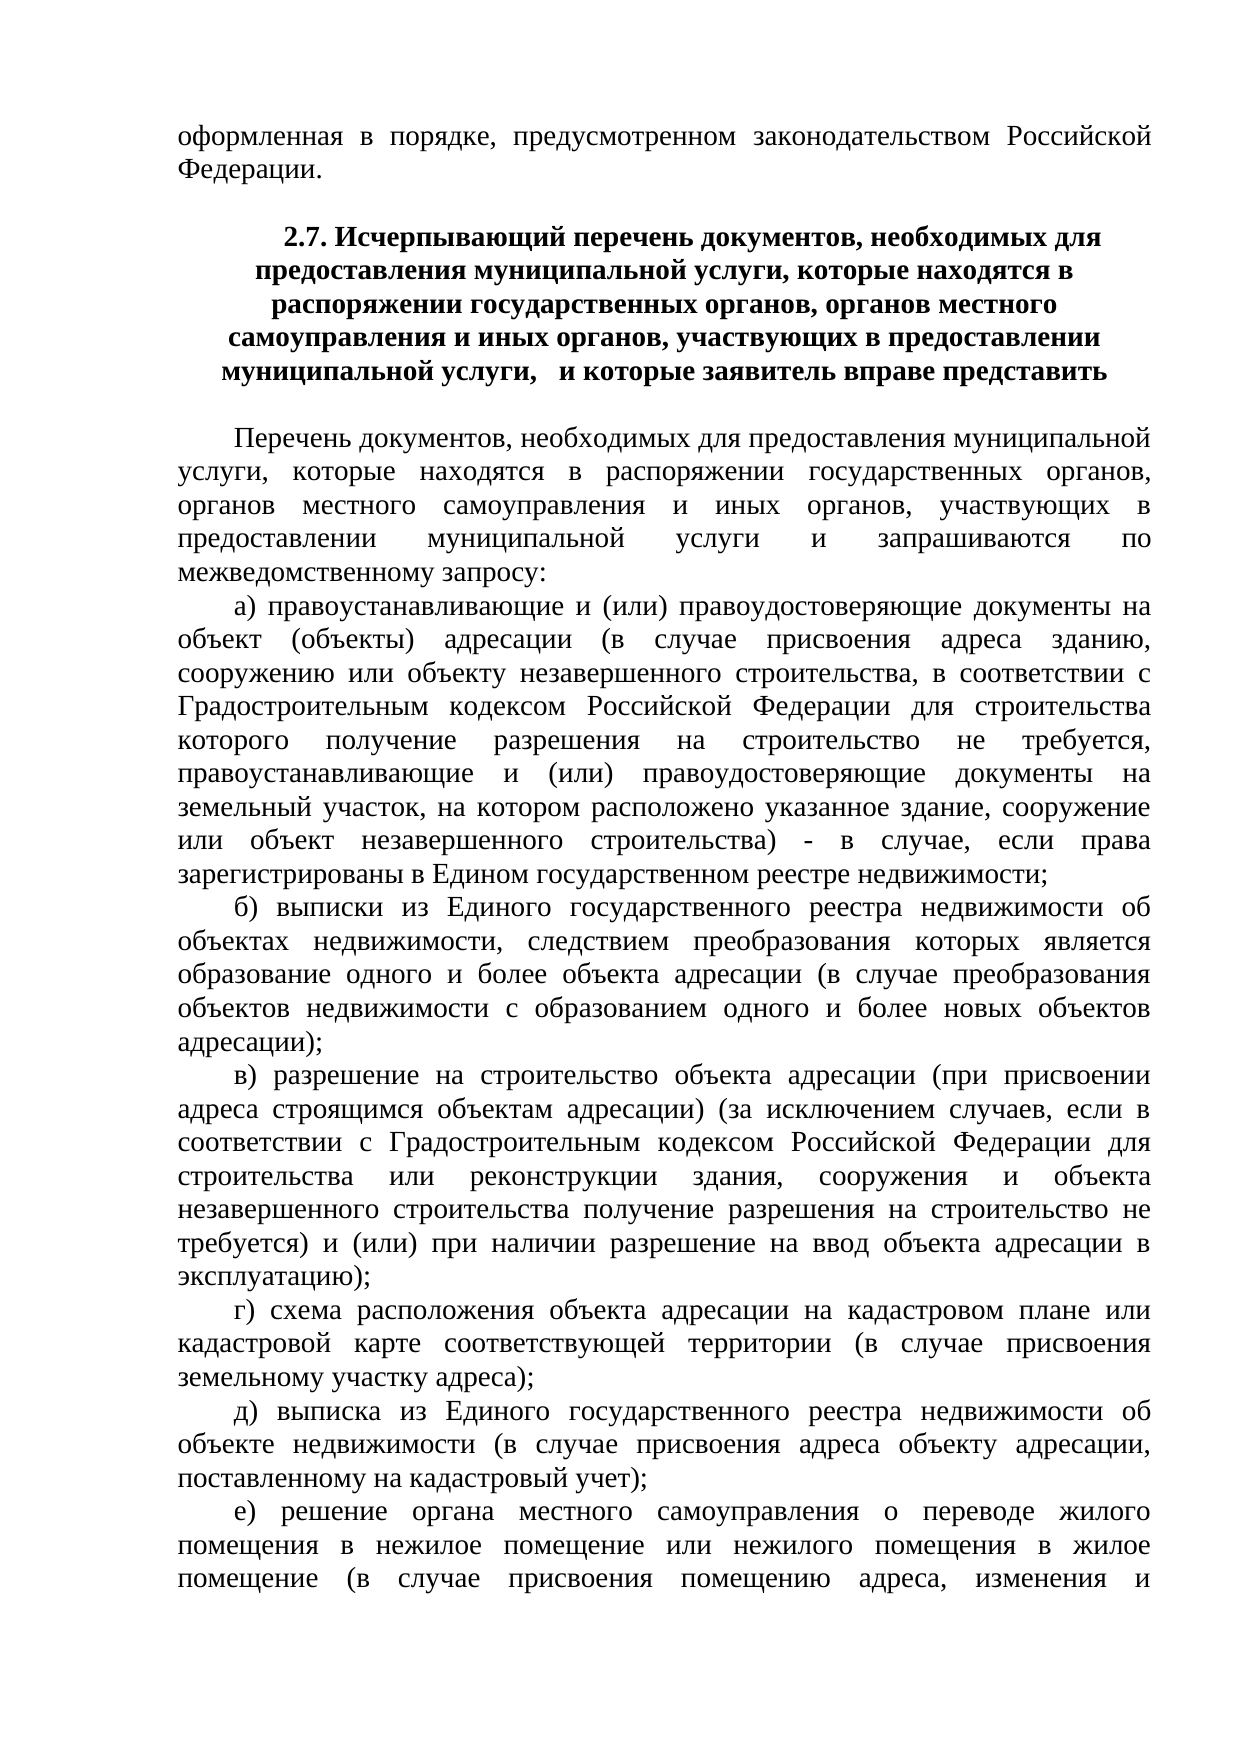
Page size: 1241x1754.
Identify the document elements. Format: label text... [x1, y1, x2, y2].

text Перечень документов, необходимых для предоставления муниципальной услуги, которые находятся в распоряжении государственных органов, органов местного самоуправления и иных органов, участвующих в предоставлении муниципальной услуги и запрашиваются по межведомственному запросу: [177, 420, 1152, 588]
text б) выписки из Единого государственного реестра недвижимости об объектах недвижимости, следствием преобразования которых является образование одного и более объекта адресации (в случае преобразования объектов недвижимости с образованием одного и более новых объектов адресации); [177, 889, 1152, 1057]
text 2.7. Исчерпывающий перечень документов, необходимых для предоставления муниципальной услуги, которые находятся в распоряжении государственных органов, органов местного самоуправления и иных органов, участвующих в предоставлении муниципальной услуги, и которые заявитель вправе представить [177, 219, 1152, 386]
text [177, 1493, 1152, 1594]
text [177, 118, 1152, 185]
text д) выписка из Единого государственного реестра недвижимости об объекте недвижимости (в случае присвоения адреса объекту адресации, поставленному на кадастровый учет); [177, 1393, 1152, 1493]
text в) разрешение на строительство объекта адресации (при присвоении адреса строящимся объектам адресации) (за исключением случаев, если в соответствии с Градостроительным кодексом Российской Федерации для строительства или реконструкции здания, сооружения и объекта незавершенного строительства получение разрешения на строительство не требуется) и (или) при наличии разрешение на ввод объекта адресации в эксплуатацию); [177, 1057, 1152, 1292]
text г) схема расположения объекта адресации на кадастровом плане или кадастровой карте соответствующей территории (в случае присвоения земельному участку адреса); [177, 1292, 1152, 1393]
text а) правоустанавливающие и (или) правоудостоверяющие документы на объект (объекты) адресации (в случае присвоения адреса зданию, сооружению или объекту незавершенного строительства, в соответствии с Градостроительным кодексом Российской Федерации для строительства которого получение разрешения на строительство не требуется, правоустанавливающие и (или) правоудостоверяющие документы на земельный участок, на котором расположено указанное здание, сооружение или объект незавершенного строительства) - в случае, если права зарегистрированы в Едином государственном реестре недвижимости; [177, 588, 1152, 889]
